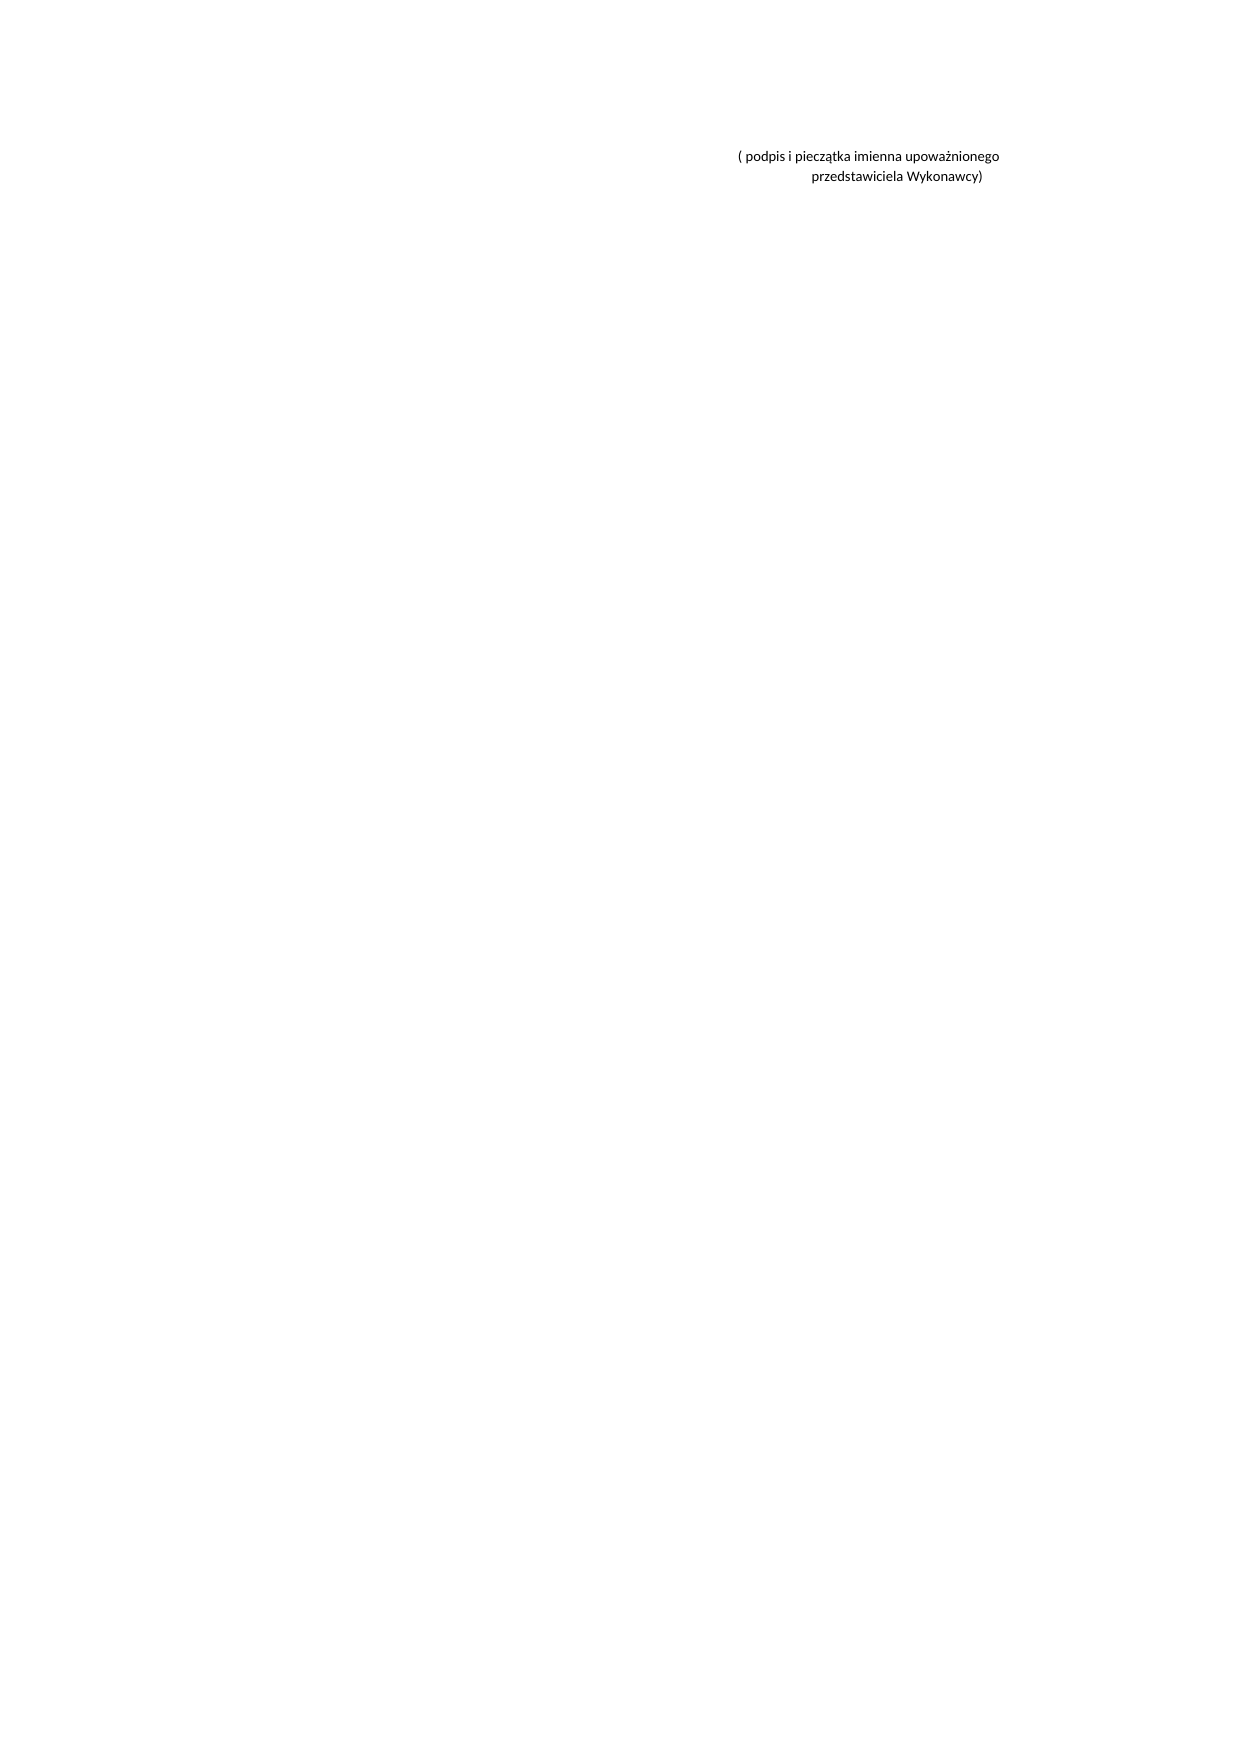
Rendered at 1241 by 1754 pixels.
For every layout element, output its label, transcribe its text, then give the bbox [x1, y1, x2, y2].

text przedstawiciela Wykonawcy) [148, 168, 1093, 185]
text ( podpis i pieczątka imienna upoważnionego [148, 148, 1093, 165]
